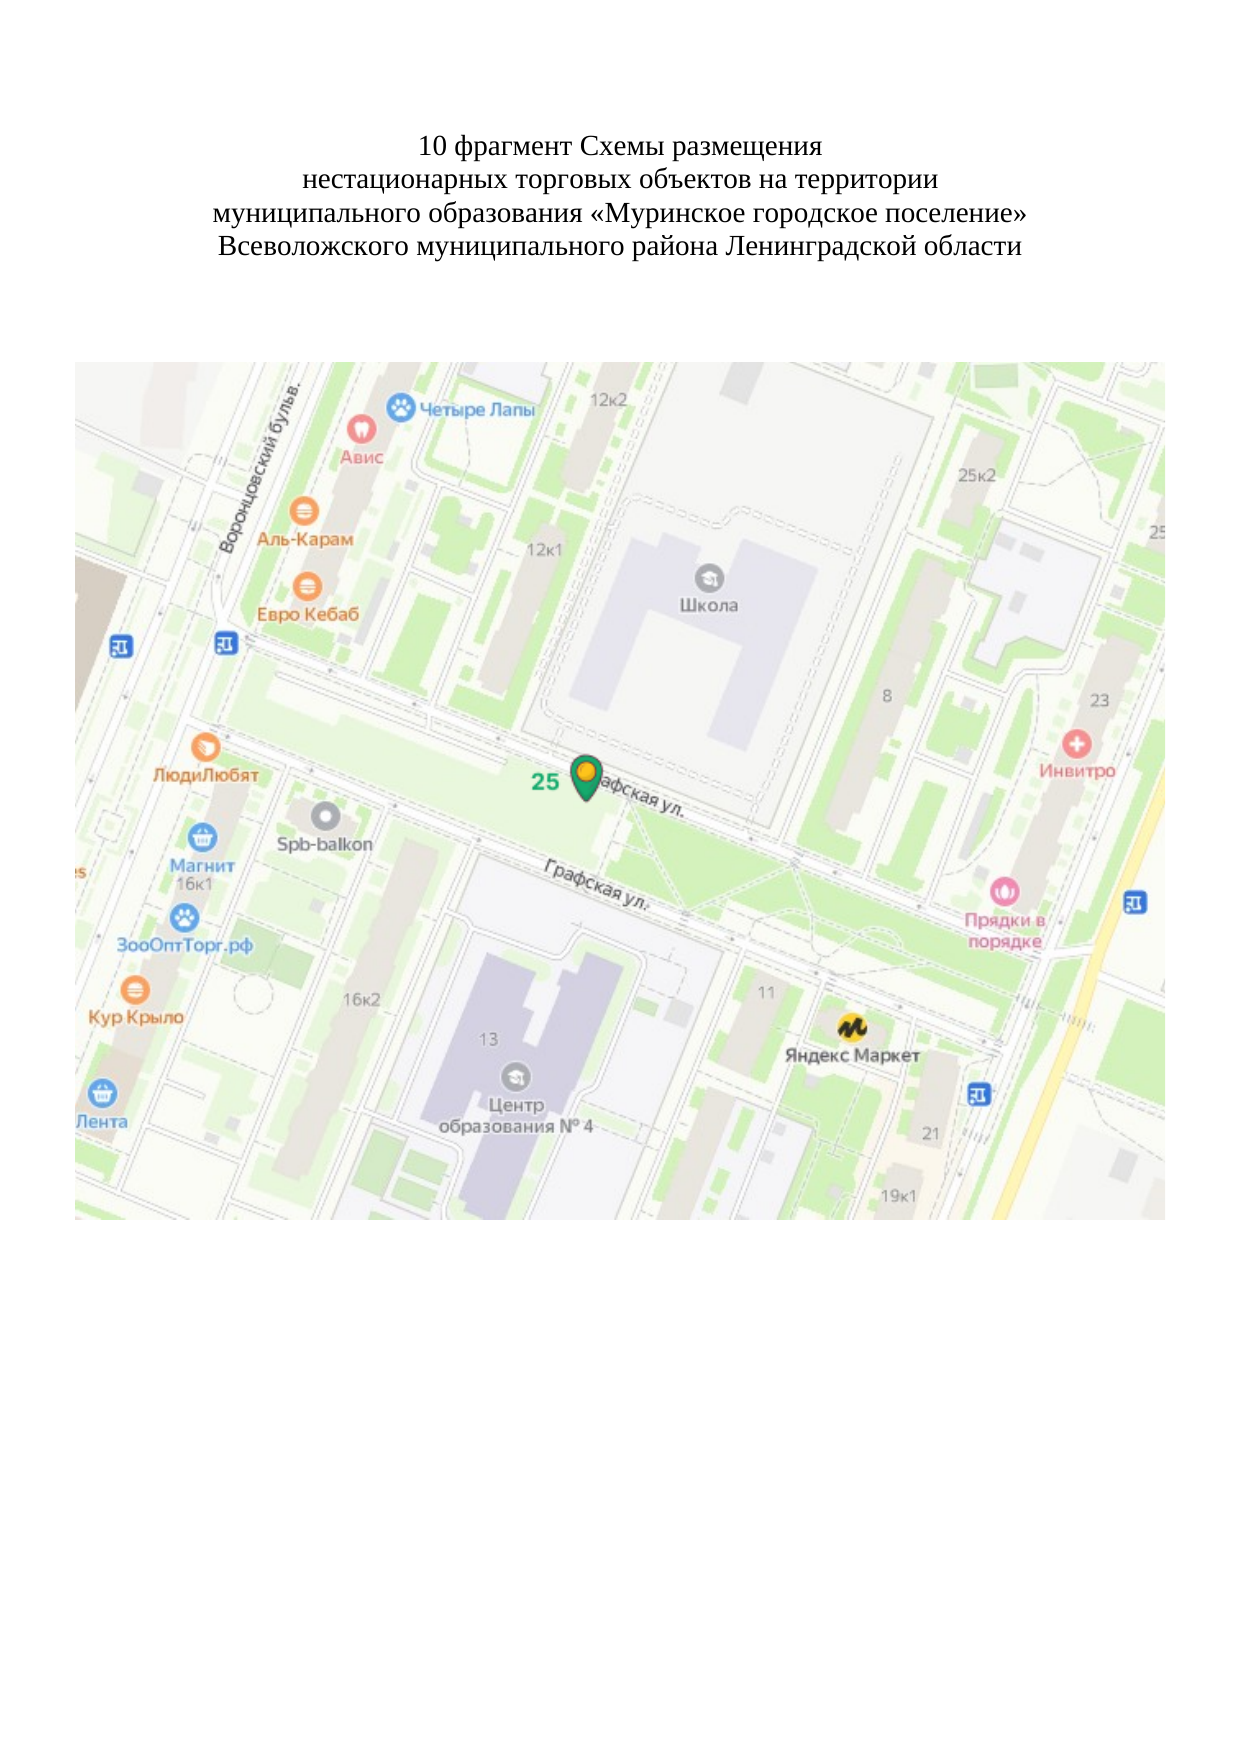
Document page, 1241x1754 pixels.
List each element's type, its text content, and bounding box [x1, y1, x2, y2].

text Всеволожского муниципального района Ленинградской области [75, 228, 1165, 262]
text 10 фрагмент Схемы размещения [75, 128, 1165, 161]
text нестационарных торговых объектов на территории [75, 161, 1165, 195]
text муниципального образования «Муринское городское поселение» [75, 195, 1165, 228]
picture [75, 362, 1166, 1220]
